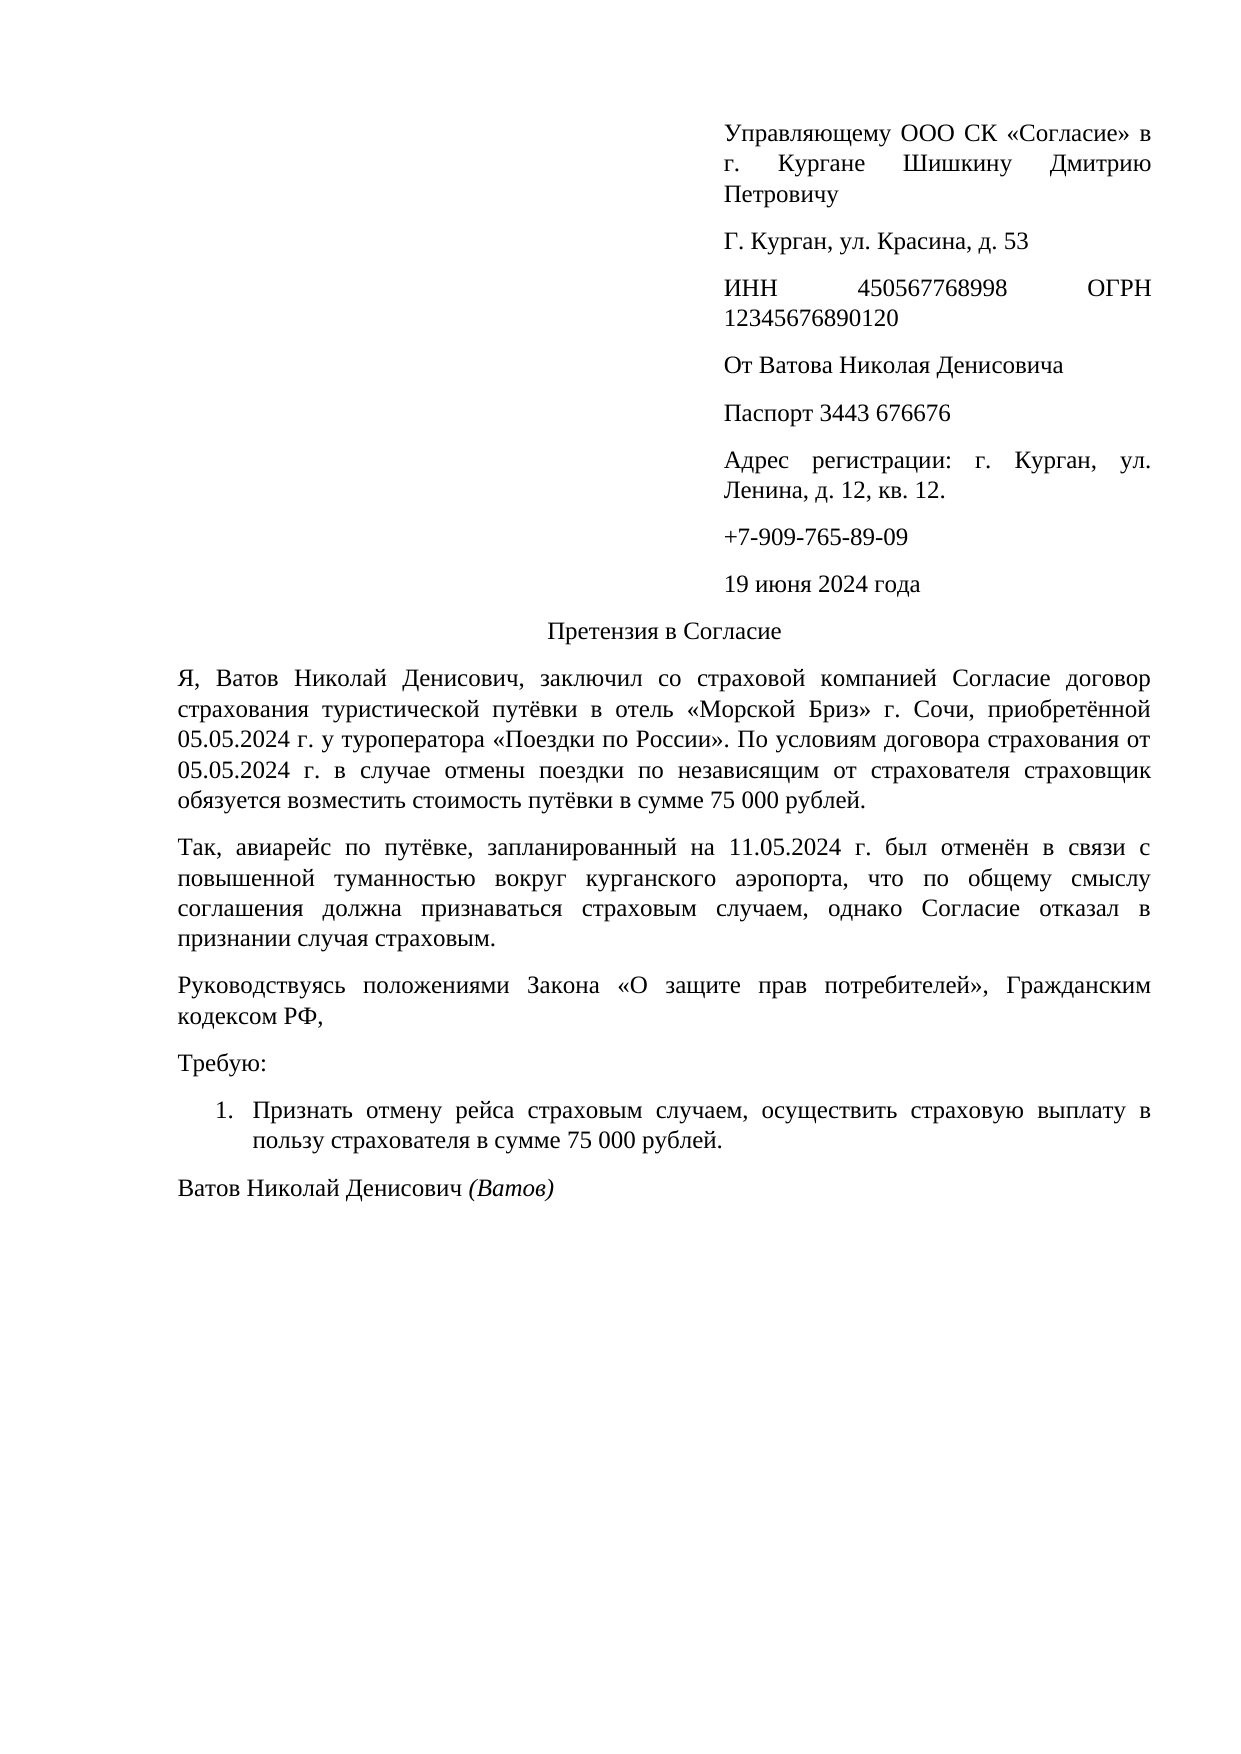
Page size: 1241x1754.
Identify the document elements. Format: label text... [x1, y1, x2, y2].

text Ватов Николай Денисович (Ватов) [177, 1173, 1152, 1201]
text Так, авиарейс по путёвке, запланированный на 11.05.2024 г. был отменён в связи с повышенной туманностью вокруг курганского аэропорта, что по общему смыслу соглашения должна признаваться страховым случаем, однако Согласие отказал в признании случая страховым. [177, 832, 1152, 952]
text 19 июня 2024 года [723, 569, 1152, 598]
text Руководствуясь положениями Закона «О защите прав потребителей», Гражданским кодексом РФ, [177, 971, 1152, 1030]
text Управляющему ООО СК «Согласие» в г. Кургане Шишкину Дмитрию Петровичу [723, 118, 1152, 208]
text +7-909-765-89-09 [723, 522, 1152, 551]
text Требую: [177, 1048, 1152, 1077]
text От Ватова Николая Денисовича [723, 351, 1152, 379]
text Паспорт 3443 676676 [723, 398, 1152, 426]
text Я, Ватов Николай Денисович, заключил со страховой компанией Согласие договор страхования туристической путёвки в отель «Морской Бриз» г. Сочи, приобретённой 05.05.2024 г. у туроператора «Поездки по России». По условиям договора страхования от 05.05.2024 г. в случае отмены поездки по независящим от страхователя страховщик обязуется возместить стоимость путёвки в сумме 75 000 рублей. [177, 663, 1152, 814]
text Г. Курган, ул. Красина, д. 53 [723, 226, 1152, 255]
text ИНН 450567768998 ОГРН 12345676890120 [723, 273, 1152, 332]
list Признать отмену рейса страховым случаем, осуществить страховую выплату в пользу страхователя в сумме 75 000 рублей. [215, 1095, 1152, 1154]
text Претензия в Согласие [177, 616, 1152, 645]
text Адрес регистрации: г. Курган, ул. Ленина, д. 12, кв. 12. [723, 445, 1152, 504]
